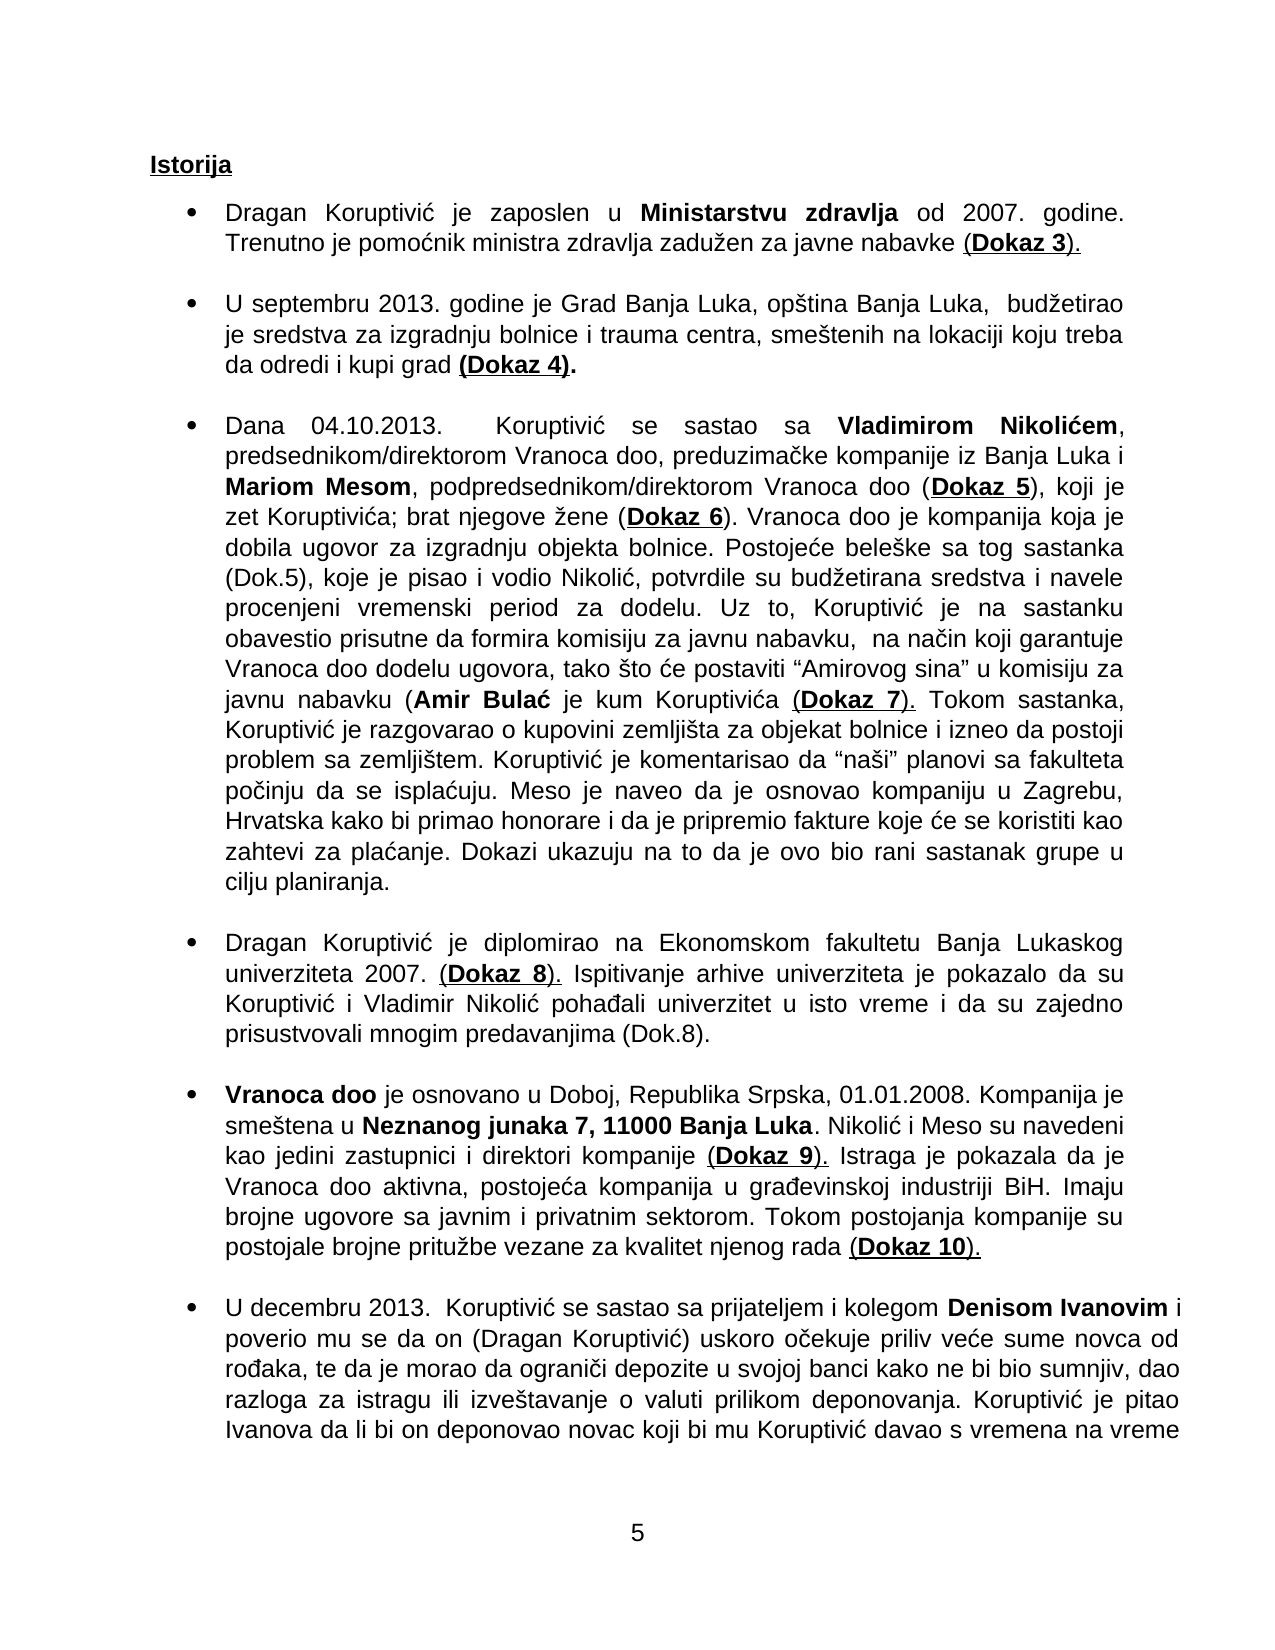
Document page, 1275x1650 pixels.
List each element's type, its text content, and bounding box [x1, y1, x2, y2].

text Istorija [150, 150, 1125, 179]
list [187, 1293, 1181, 1444]
list Vranoca doo je osnovano u Doboj, Republika Srpska, 01.01.2008. Kompanija je smeštena u Neznanog junaka 7, 11000 Banja Luka. Nikolić i Meso su navedeni kao jedini zastupnici i direktori kompanije (Dokaz 9). Istraga je pokazala da je Vranoca doo aktivna, postojeća kompanija u građevinskoj industriji BiH. Imaju brojne ugovore sa javnim i privatnim sektorom. Tokom postojanja kompanije su postojale brojne pritužbe vezane za kvalitet njenog rada (Dokaz 10). [187, 1080, 1125, 1261]
list Dragan Koruptivić je zaposlen u Ministarstvu zdravlja od 2007. godine. Trenutno je pomoćnik ministra zdravlja zadužen za javne nabavke (Dokaz 3). [187, 198, 1125, 257]
list Dragan Koruptivić je diplomirao na Ekonomskom fakultetu Banja Lukaskog univerziteta 2007. (Dokaz 8). Ispitivanje arhive univerziteta je pokazalo da su Koruptivić i Vladimir Nikolić pohađali univerzitet u isto vreme i da su zajedno prisustvovali mnogim predavanjima (Dok.8). [187, 928, 1125, 1048]
list U septembru 2013. godine je Grad Banja Luka, opština Banja Luka, budžetirao je sredstva za izgradnju bolnice i trauma centra, smeštenih na lokaciji koju treba da odredi i kupi grad (Dokaz 4). [187, 289, 1125, 379]
list Dana 04.10.2013. Koruptivić se sastao sa Vladimirom Nikolićem, predsednikom/direktorom Vranoca doo, preduzimačke kompanije iz Banja Luka i Mariom Mesom, podpredsednikom/direktorom Vranoca doo (Dokaz 5), koji je zet Koruptivića; brat njegove žene (Dokaz 6). Vranoca doo je kompanija koja je dobila ugovor za izgradnju objekta bolnice. Postojeće beleške sa tog sastanka (Dok.5), koje je pisao i vodio Nikolić, potvrdile su budžetirana sredstva i navele procenjeni vremenski period za dodelu. Uz to, Koruptivić je na sastanku obavestio prisutne da formira komisiju za javnu nabavku, na način koji garantuje Vranoca doo dodelu ugovora, tako što će postaviti “Amirovog sina” u komisiju za javnu nabavku (Amir Bulać je kum Koruptivića (Dokaz 7). Tokom sastanka, Koruptivić je razgovarao o kupovini zemljišta za objekat bolnice i izneo da postoji problem sa zemljištem. Koruptivić je komentarisao da “naši” planovi sa fakulteta počinju da se isplaćuju. Meso je naveo da je osnovao kompaniju u Zagrebu, Hrvatska kako bi primao honorare i da je pripremio fakture koje će se koristiti kao zahtevi za plaćanje. Dokazi ukazuju na to da je ovo bio rani sastanak grupe u cilju planiranja. [187, 411, 1125, 896]
